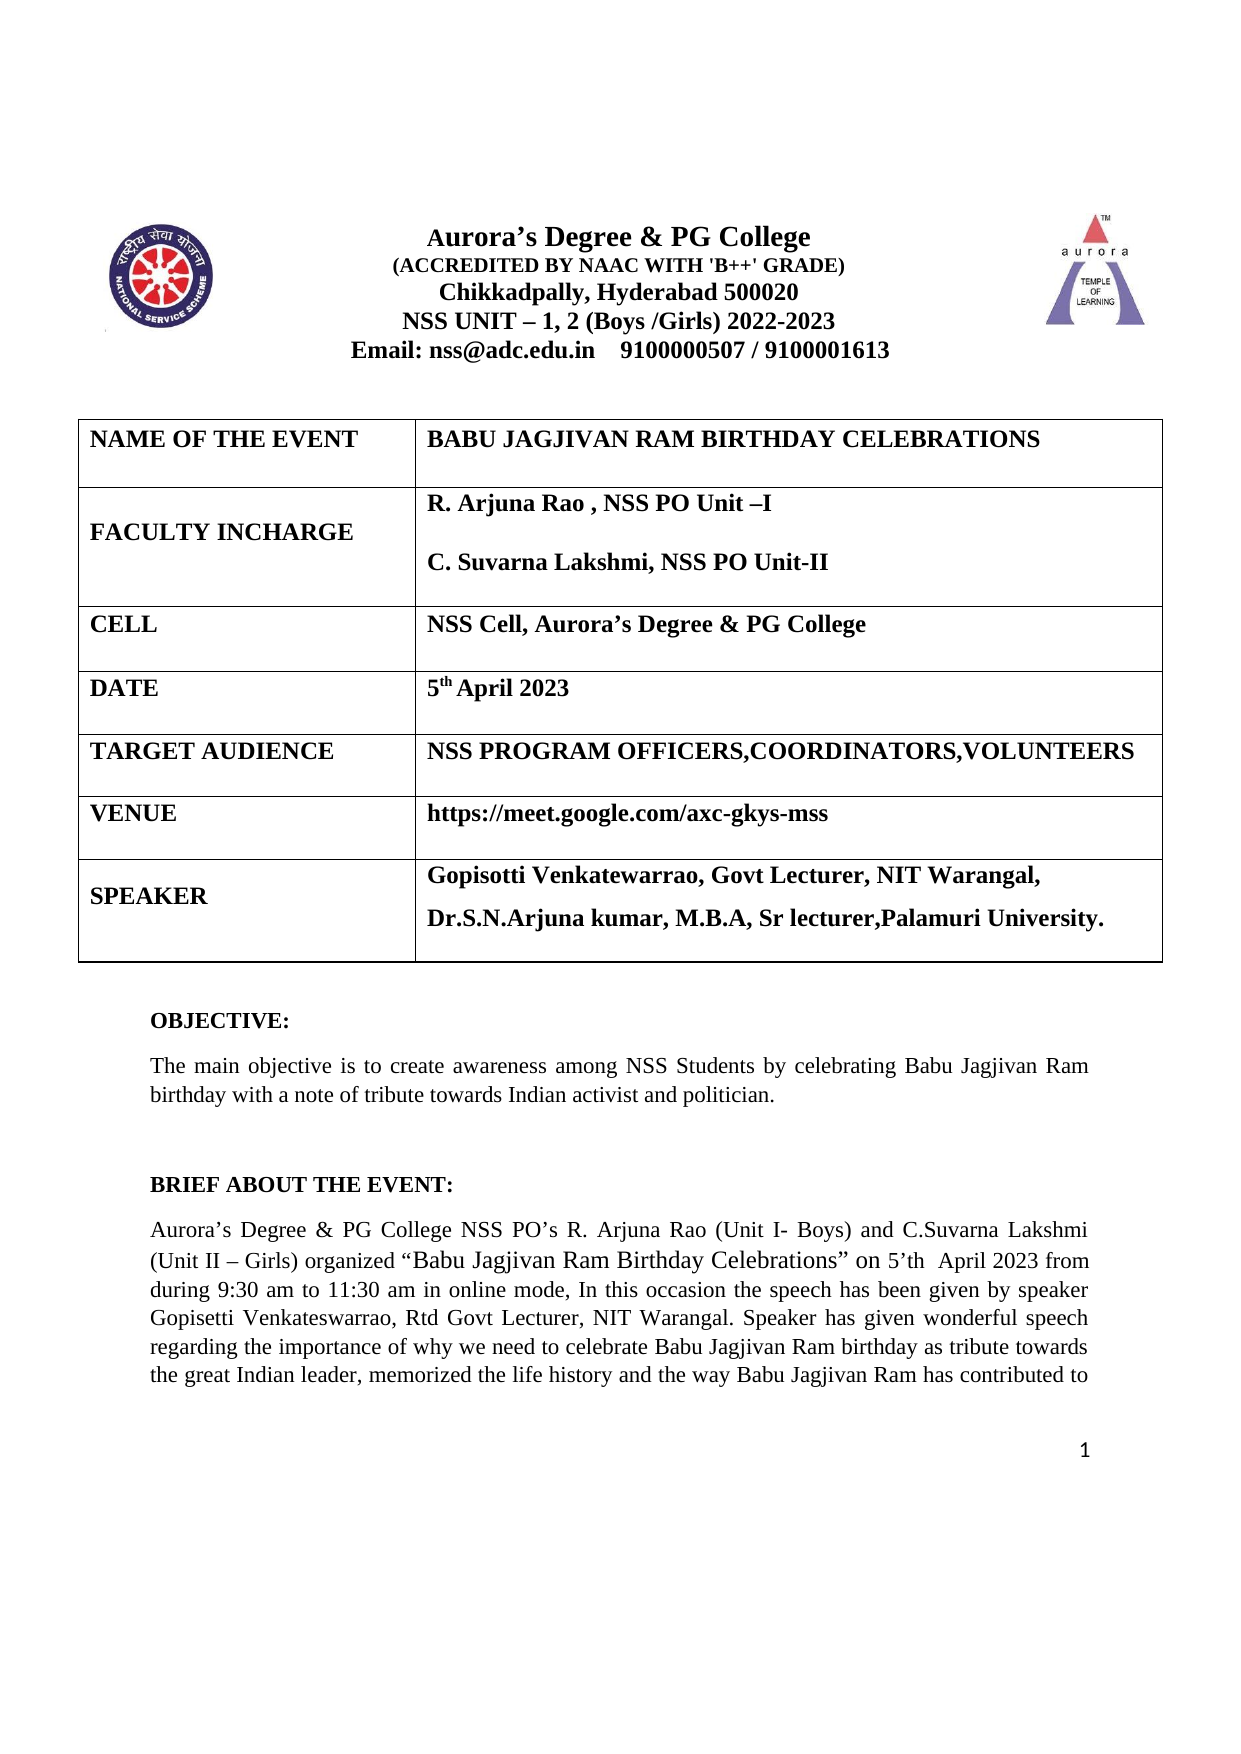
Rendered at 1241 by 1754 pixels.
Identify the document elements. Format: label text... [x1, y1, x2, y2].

text Email: nss@adc.edu.in 9100000507 / 9100001613 [150, 335, 1090, 363]
text (ACCREDITED BY NAAC WITH 'B++' GRADE) [225, 253, 1012, 277]
table_header BABU JAGJIVAN RAM BIRTHDAY CELEBRATIONS [416, 420, 1162, 487]
text BRIEF ABOUT THE EVENT: [150, 1171, 1090, 1198]
table_header NAME OF THE EVENT [79, 420, 415, 487]
text Chikkadpally, Hyderabad 500020 [225, 277, 1012, 306]
text OBJECTIVE: [150, 1007, 1090, 1034]
table_cell NSS PROGRAM OFFICERS,COORDINATORS,VOLUNTEERS [416, 735, 1162, 796]
table_cell https://meet.google.com/axc-gkys-mss [416, 797, 1162, 859]
picture [1012, 213, 1183, 325]
table_cell SPEAKER [79, 860, 415, 961]
text The main objective is to create awareness among NSS Students by celebrating Babu Jagjivan Ram birthday with a note of tribute towards Indian activist and politician. [150, 1053, 1090, 1107]
text NSS UNIT – 1, 2 (Boys /Girls) 2022-2023 [150, 306, 1090, 335]
table_cell VENUE [79, 797, 415, 859]
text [150, 1216, 1090, 1387]
text Aurora’s Degree & PG College [225, 219, 1012, 253]
table_cell FACULTY INCHARGE [79, 488, 415, 606]
table_cell NSS Cell, Aurora’s Degree & PG College [416, 607, 1162, 671]
table_cell Gopisotti Venkatewarrao, Govt Lecturer, NIT Warangal, Dr.S.N.Arjuna kumar, M.B.A, Sr lecturer,Palamuri University. [416, 860, 1162, 961]
table_cell R. Arjuna Rao , NSS PO Unit –I C. Suvarna Lakshmi, NSS PO Unit-II [416, 488, 1162, 606]
table_cell DATE [79, 672, 415, 733]
table_cell 5th April 2023 [416, 672, 1162, 733]
picture [92, 211, 225, 332]
table_cell CELL [79, 607, 415, 671]
table_cell TARGET AUDIENCE [79, 735, 415, 796]
